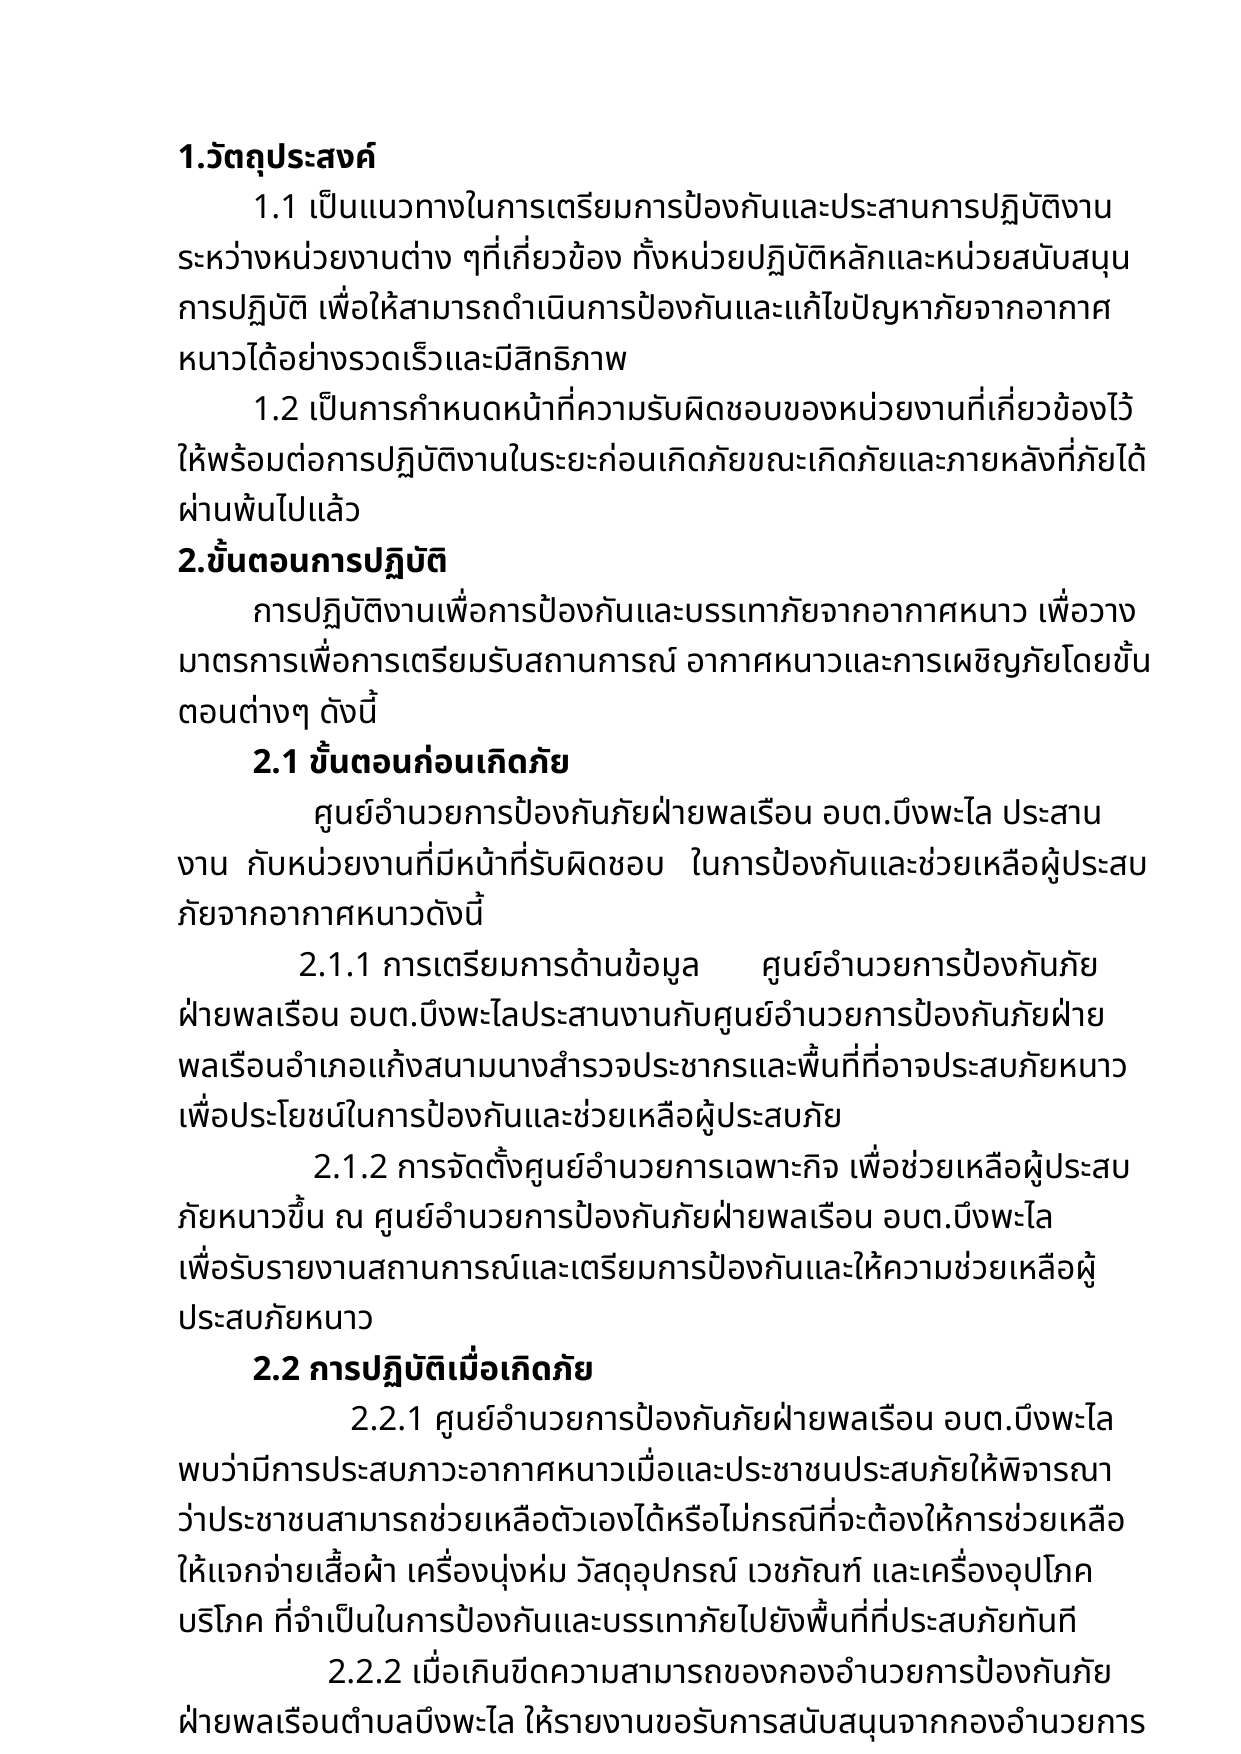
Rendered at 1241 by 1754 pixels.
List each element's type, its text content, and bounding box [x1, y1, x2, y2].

text ศูนย์อำนวยการป้องกันภัยฝ่ายพลเรือน อบต.บึงพะไล ประสานงาน กับหน่วยงานที่มีหน้าที่รับผิดชอบ ในการป้องกันและช่วยเหลือผู้ประสบภัยจากอากาศหนาวดังนี้ [177, 789, 1152, 940]
text การปฏิบัติงานเพื่อการป้องกันและบรรเทาภัยจากอากาศหนาว เพื่อวางมาตรการเพื่อการเตรียมรับสถานการณ์ อากาศหนาวและการเผชิญภัยโดยขั้นตอนต่างๆ ดังนี้ [177, 587, 1152, 738]
text 2.1 ขั้นตอนก่อนเกิดภัย [177, 738, 1152, 789]
text 2.2.1 ศูนย์อำนวยการป้องกันภัยฝ่ายพลเรือน อบต.บึงพะไล พบว่ามีการประสบภาวะอากาศหนาวเมื่อและประชาชนประสบภัยให้พิจารณา ว่าประชาชนสามารถช่วยเหลือตัวเองได้หรือไม่กรณีที่จะต้องให้การช่วยเหลือให้แจกจ่ายเสื้อผ้า เครื่องนุ่งห่ม วัสดุอุปกรณ์ เวชภัณฑ์ และเครื่องอุปโภคบริโภค ที่จำเป็นในการป้องกันและบรรเทาภัยไปยังพื้นที่ที่ประสบภัยทันที [177, 1395, 1152, 1647]
text 1.วัตถุประสงค์ [177, 132, 1152, 183]
text 1.1 เป็นแนวทางในการเตรียมการป้องกันและประสานการปฏิบัติงานระหว่างหน่วยงานต่าง ๆที่เกี่ยวข้อง ทั้งหน่วยปฏิบัติหลักและหน่วยสนับสนุนการปฏิบัติ เพื่อให้สามารถดำเนินการป้องกันและแก้ไขปัญหาภัยจากอากาศหนาวได้อย่างรวดเร็วและมีสิทธิภาพ [177, 183, 1152, 385]
text 2.1.1 การเตรียมการด้านข้อมูล ศูนย์อำนวยการป้องกันภัยฝ่ายพลเรือน อบต.บึงพะไลประสานงานกับศูนย์อำนวยการป้องกันภัยฝ่ายพลเรือนอำเภอแก้งสนามนางสำรวจประชากรและพื้นที่ที่อาจประสบภัยหนาว เพื่อประโยชน์ในการป้องกันและช่วยเหลือผู้ประสบภัย [177, 940, 1152, 1142]
text 2.1.2 การจัดตั้งศูนย์อำนวยการเฉพาะกิจ เพื่อช่วยเหลือผู้ประสบภัยหนาวขึ้น ณ ศูนย์อำนวยการป้องกันภัยฝ่ายพลเรือน อบต.บึงพะไล เพื่อรับรายงานสถานการณ์และเตรียมการป้องกันและให้ความช่วยเหลือผู้ประสบภัยหนาว [177, 1142, 1152, 1344]
text 2.ขั้นตอนการปฏิบัติ [177, 536, 1152, 587]
text 1.2 เป็นการกำหนดหน้าที่ความรับผิดชอบของหน่วยงานที่เกี่ยวข้องไว้ให้พร้อมต่อการปฏิบัติงานในระยะก่อนเกิดภัยขณะเกิดภัยและภายหลังที่ภัยได้ผ่านพ้นไปแล้ว [177, 385, 1152, 536]
text 2.2 การปฏิบัติเมื่อเกิดภัย [177, 1344, 1152, 1395]
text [177, 1647, 1152, 1748]
